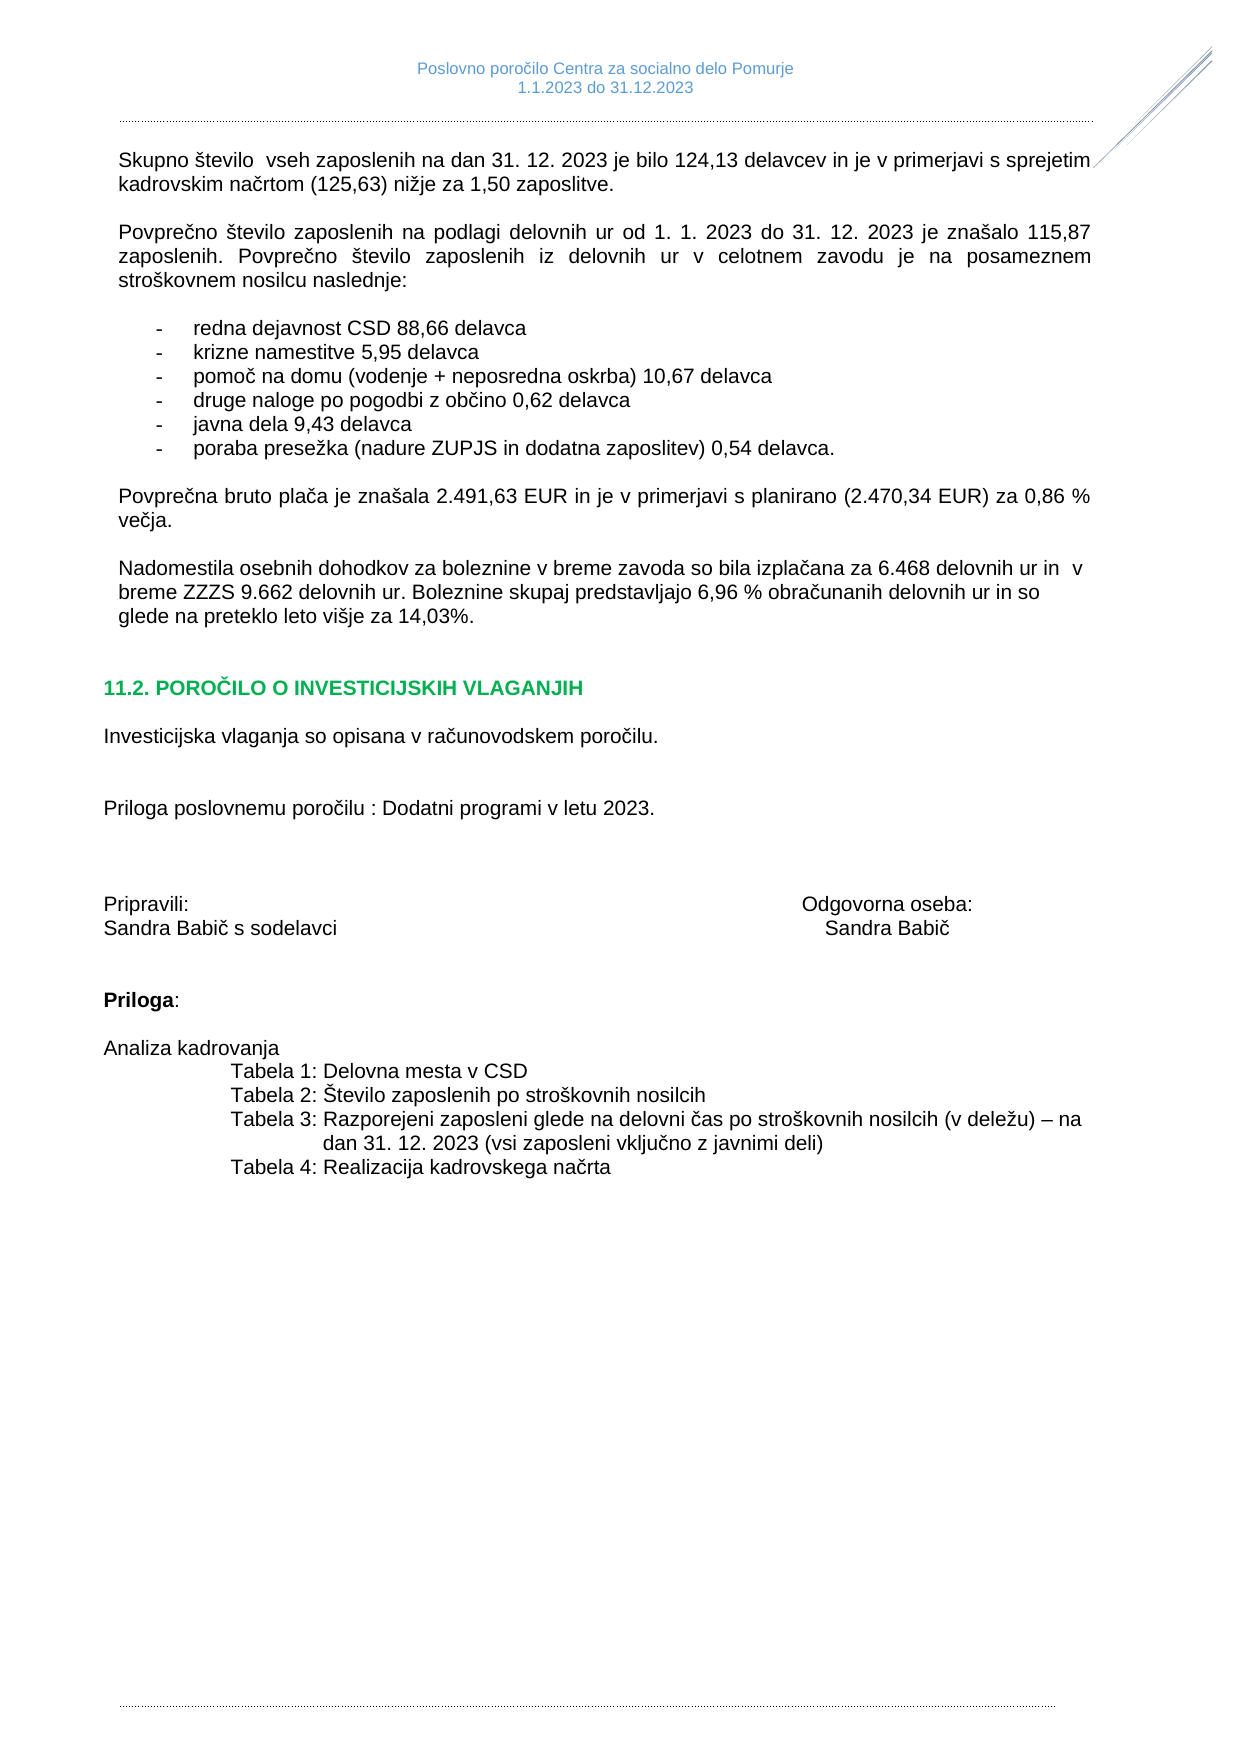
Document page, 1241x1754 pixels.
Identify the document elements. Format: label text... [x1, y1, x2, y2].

text Skupno število vseh zaposlenih na dan 31. 12. 2023 je bilo 124,13 delavcev in je v primerjavi s sprejetim kadrovskim načrtom (125,63) nižje za 1,50 zaposlitve. [118, 148, 1093, 196]
list druge naloge po pogodbi z občino 0,62 delavca [156, 388, 1093, 412]
list pomoč na domu (vodenje + neposredna oskrba) 10,67 delavca [156, 364, 1093, 388]
text Tabela 2: Število zaposlenih po stroškovnih nosilcih [230, 1083, 1093, 1107]
text Analiza kadrovanja [103, 1035, 1093, 1059]
text Priloga: [103, 987, 1093, 1011]
list poraba presežka (nadure ZUPJS in dodatna zaposlitev) 0,54 delavca. [156, 436, 1093, 460]
text 11.2. POROČILO O INVESTICIJSKIH VLAGANJIH [103, 676, 1093, 700]
text Tabela 3: Razporejeni zaposleni glede na delovni čas po stroškovnih nosilcih (v deležu) – na [230, 1107, 1093, 1131]
list redna dejavnost CSD 88,66 delavca [156, 315, 1093, 339]
text Priloga poslovnemu poročilu : Dodatni programi v letu 2023. [103, 796, 1093, 820]
text Tabela 1: Delovna mesta v CSD [230, 1059, 1093, 1083]
text Tabela 4: Realizacija kadrovskega načrta [230, 1155, 1093, 1179]
text dan 31. 12. 2023 (vsi zaposleni vključno z javnimi deli) [230, 1131, 1093, 1155]
list krizne namestitve 5,95 delavca [156, 339, 1093, 364]
text Pripravili: Odgovorna oseba: [103, 892, 1093, 916]
text Nadomestila osebnih dohodkov za boleznine v breme zavoda so bila izplačana za 6.468 delovnih ur in v breme ZZZS 9.662 delovnih ur. Boleznine skupaj predstavljajo 6,96 % obračunanih delovnih ur in so glede na preteklo leto višje za 14,03%. [118, 556, 1093, 628]
list javna dela 9,43 delavca [156, 412, 1093, 436]
text Sandra Babič s sodelavci Sandra Babič [103, 916, 1093, 939]
text Investicijska vlaganja so opisana v računovodskem poročilu. [103, 724, 1093, 748]
text Povprečna bruto plača je znašala 2.491,63 EUR in je v primerjavi s planirano (2.470,34 EUR) za 0,86 % večja. [118, 484, 1093, 532]
text Povprečno število zaposlenih na podlagi delovnih ur od 1. 1. 2023 do 31. 12. 2023 je znašalo 115,87 zaposlenih. Povprečno število zaposlenih iz delovnih ur v celotnem zavodu je na posameznem stroškovnem nosilcu naslednje: [118, 219, 1093, 291]
